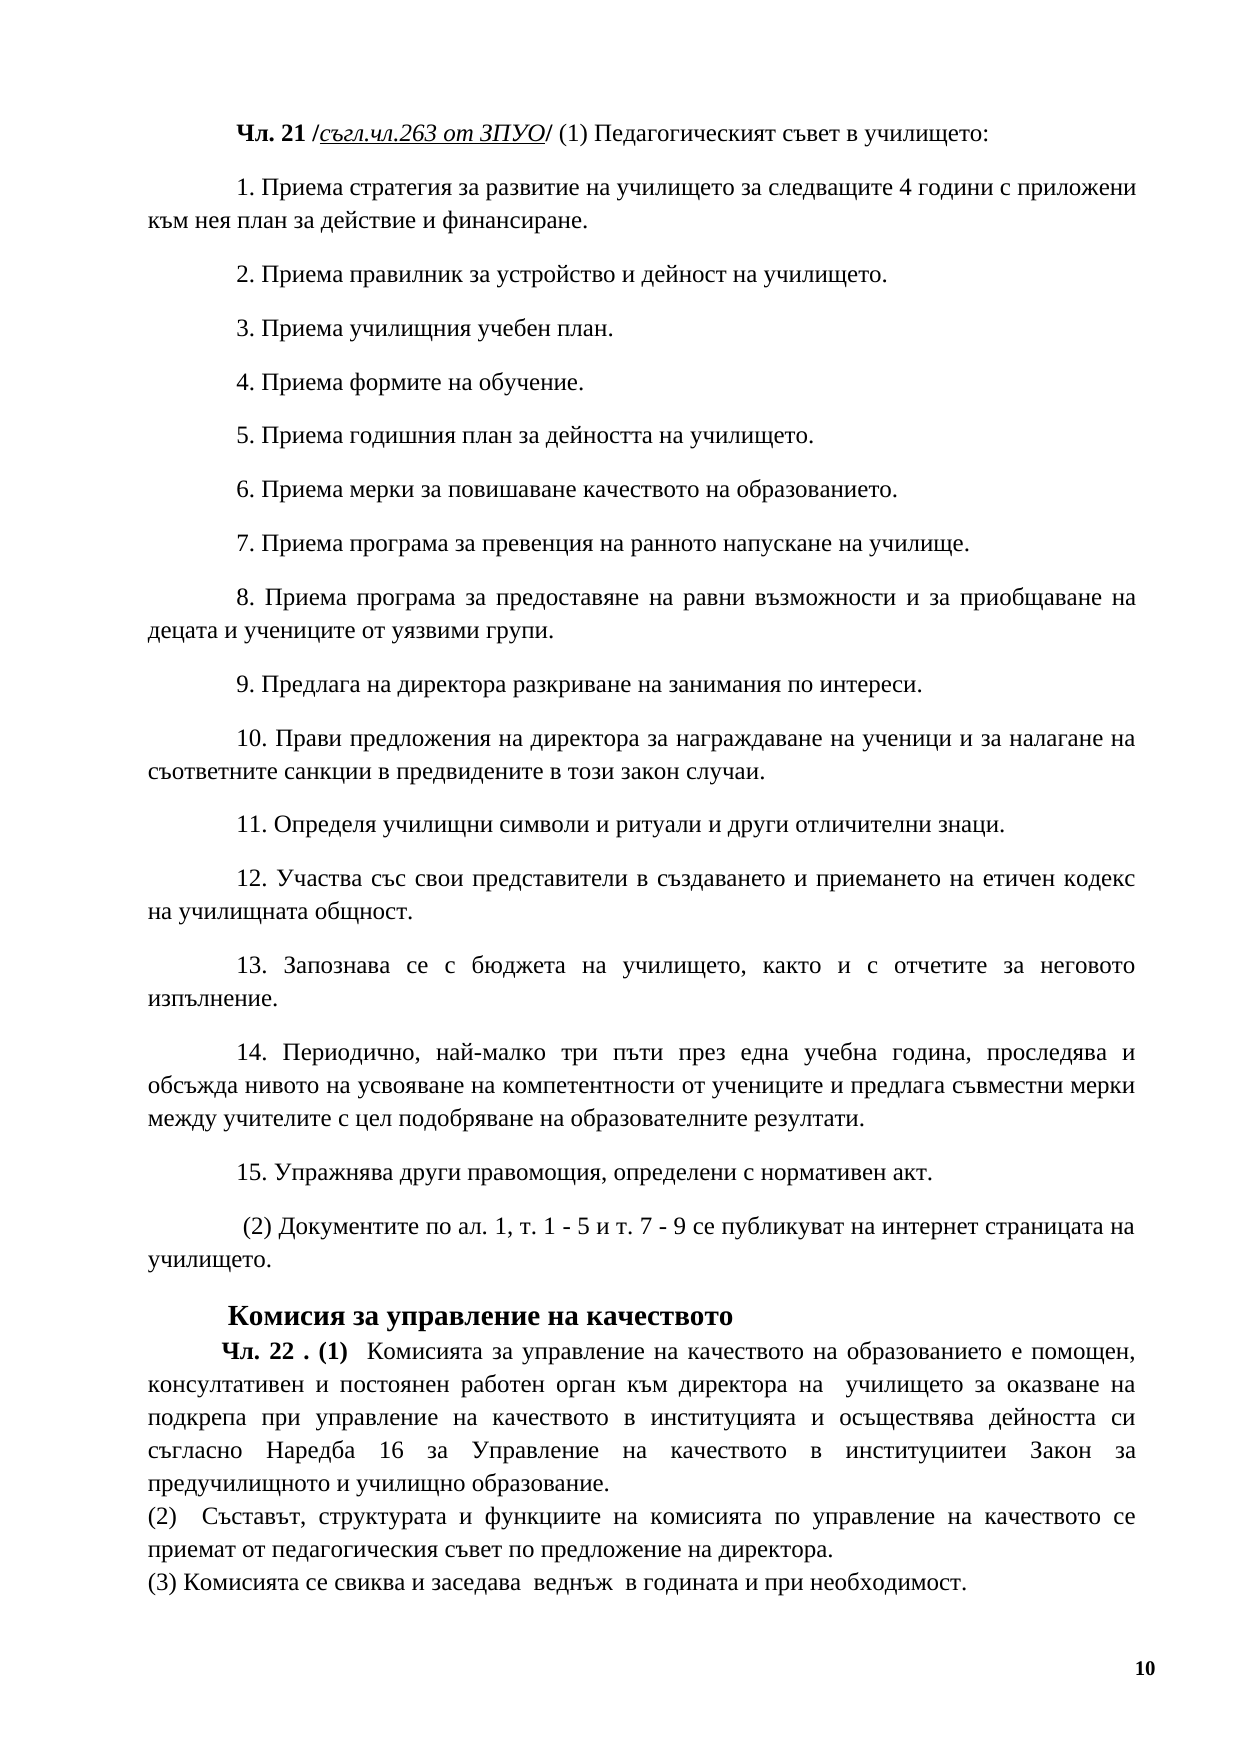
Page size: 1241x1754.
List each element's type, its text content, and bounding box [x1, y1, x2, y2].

text 10. Прави предложения на директора за награждаване на ученици и за налагане на съответните санкции в предвидените в този закон случаи. [148, 723, 1137, 784]
text 9. Предлага на директора разкриване на занимания по интереси. [148, 669, 1137, 698]
text 12. Участва със свои представители в създаването и приемането на етичен кодекс на училищната общност. [148, 863, 1137, 925]
text 13. Запознава се с бюджета на училището, както и с отчетите за неговото изпълнение. [148, 950, 1137, 1012]
text 1. Приема стратегия за развитие на училището за следващите 4 години с приложени към нея план за действие и финансиране. [148, 172, 1137, 234]
text (3) Комисията се свиква и заседава веднъж в годината и при необходимост. [148, 1567, 1137, 1596]
text Комисия за управление на качеството [148, 1298, 1137, 1331]
text 6. Приема мерки за повишаване качеството на образованието. [148, 474, 1137, 503]
text 5. Приема годишния план за дейността на училището. [148, 420, 1137, 449]
text 7. Приема програма за превенция на ранното напускане на училище. [148, 528, 1137, 557]
text 11. Определя училищни символи и ритуали и други отличителни знаци. [148, 809, 1137, 838]
text (2) Документите по ал. 1, т. 1 - 5 и т. 7 - 9 се публикуват на интернет страницата на училището. [148, 1211, 1137, 1273]
text 14. Периодично, най-малко три пъти през една учебна година, проследява и обсъжда нивото на усвояване на компетентности от учениците и предлага съвместни мерки между учителите с цел подобряване на образователните резултати. [148, 1037, 1137, 1132]
text Чл. 22 . (1) Комисията за управление на качеството на образованието е помощен, консултативен и постоянен работен орган към директора на училището за оказване на подкрепа при управление на качеството в институцията и осъществява дейността си съгласно Наредба 16 за Управление на качеството в институциитеи Закон за предучилищното и училищно образование. [148, 1336, 1137, 1497]
text (2) Съставът, структурата и функциите на комисията по управление на качеството се приемат от педагогическия съвет по предложение на директора. [148, 1501, 1137, 1563]
text Чл. 21 /съгл.чл.263 от ЗПУО/ (1) Педагогическият съвет в училището: [148, 118, 1137, 147]
text 4. Приема формите на обучение. [148, 367, 1137, 395]
text 15. Упражнява други правомощия, определени с нормативен акт. [148, 1157, 1137, 1186]
text 2. Приема правилник за устройство и дейност на училището. [148, 259, 1137, 288]
text 3. Приема училищния учебен план. [148, 313, 1137, 341]
text 8. Приема програма за предоставяне на равни възможности и за приобщаване на децата и учениците от уязвими групи. [148, 582, 1137, 644]
